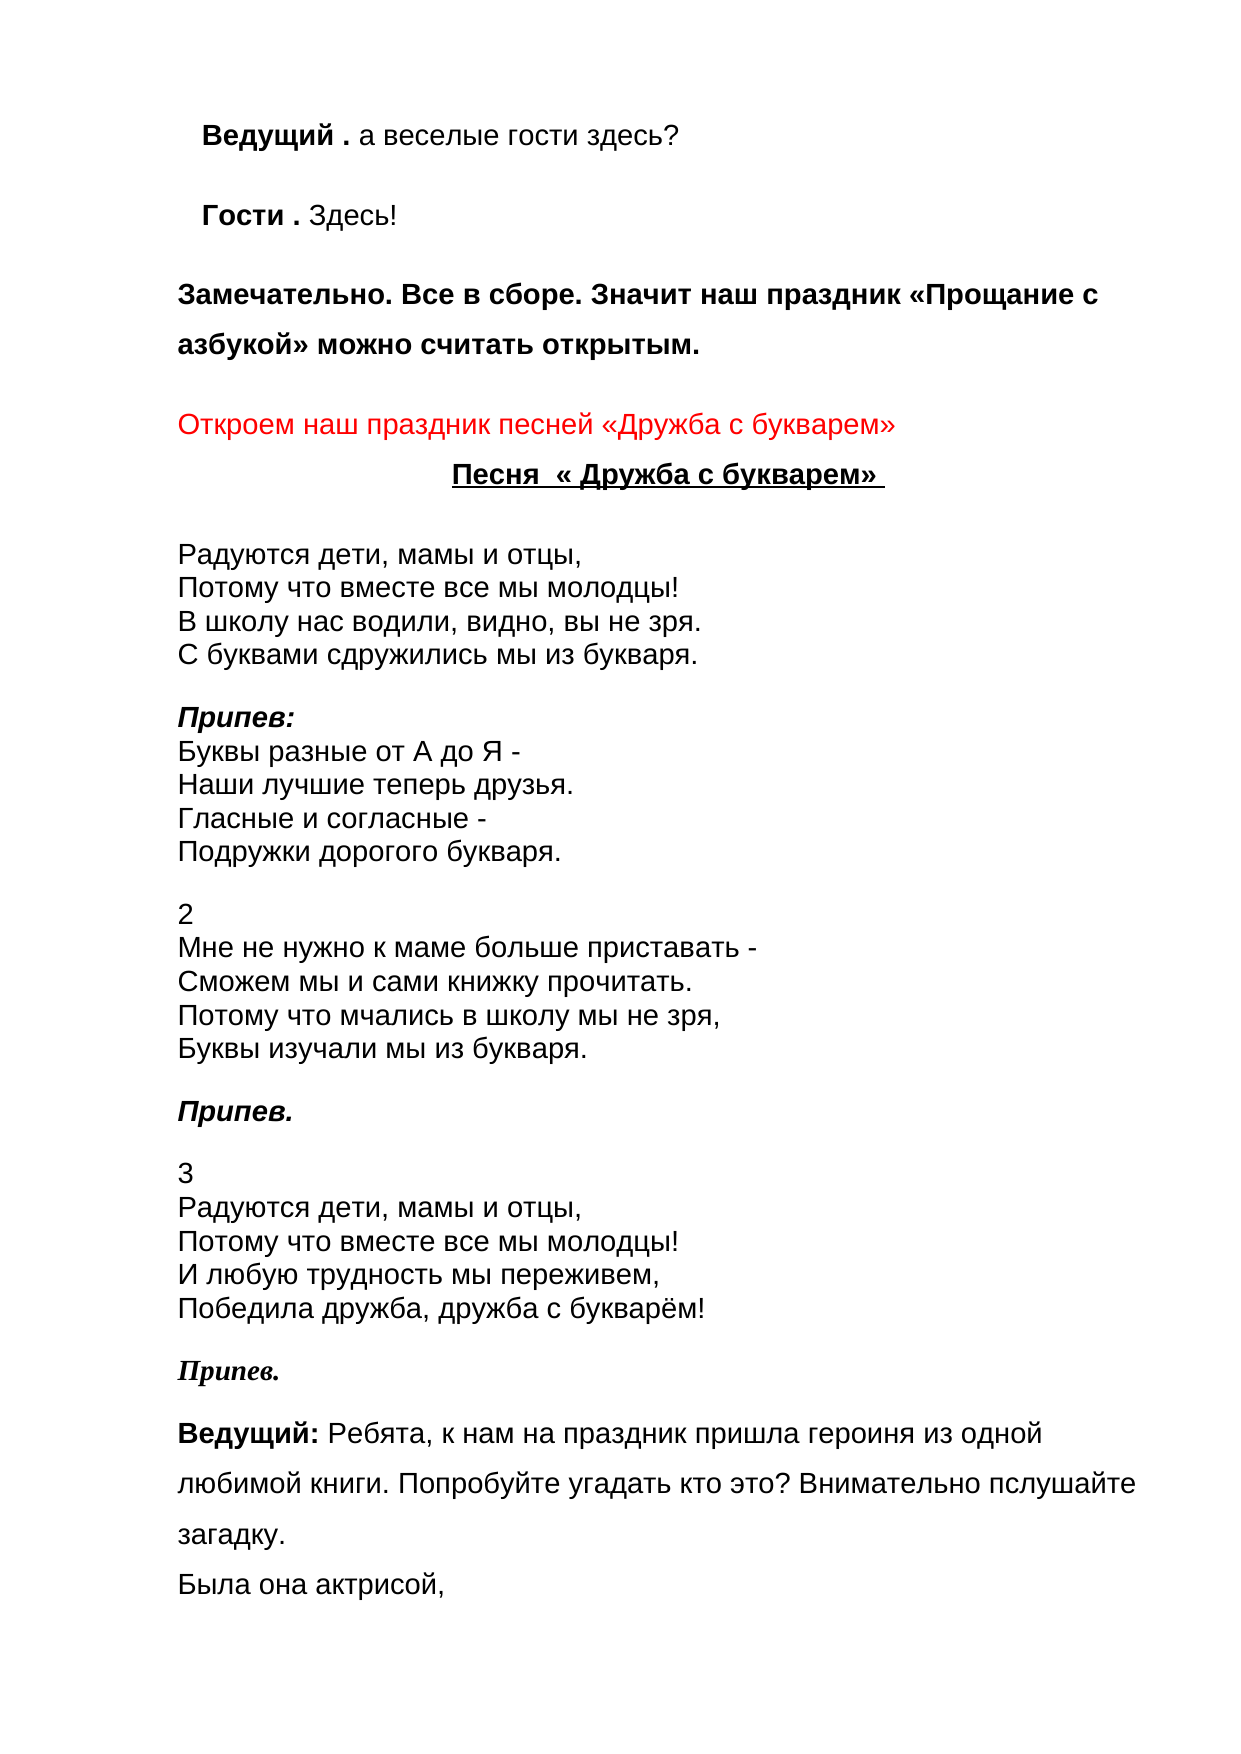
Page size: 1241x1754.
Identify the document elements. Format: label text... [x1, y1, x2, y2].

text Ведущий . а веселые гости здесь? [177, 118, 1152, 152]
text Радуются дети, мамы и отцы, Потому что вместе все мы молодцы! В школу нас водили, видно, вы не зря. С буквами сдружились мы из букваря. [177, 537, 1152, 671]
text Откроем наш праздник песней «Дружба с букварем» [177, 407, 1152, 440]
text Гости . Здесь! [177, 198, 1152, 231]
text Замечательно. Все в сборе. Значит наш праздник «Прощание с азбукой» можно считать открытым. [177, 277, 1152, 361]
text Ведущий: Ребята, к нам на праздник пришла героиня из одной любимой книги. Попробуйте угадать кто это? Внимательно пслушайте загадку. [177, 1416, 1152, 1550]
text Припев. [177, 1094, 1152, 1127]
text Припев: Буквы разные от А до Я - Наши лучшие теперь друзья. Гласные и согласные - Подружки дорогого букваря. [177, 700, 1152, 868]
text Песня « Дружба с букварем» [177, 457, 1152, 491]
text Была она актрисой, [177, 1567, 1152, 1601]
text 3 Радуются дети, мамы и отцы, Потому что вместе все мы молодцы! И любую трудность мы переживем, Победила дружба, дружба с букварём! [177, 1156, 1152, 1324]
text 2 Мне не нужно к маме больше приставать - Сможем мы и сами книжку прочитать. Потому что мчались в школу мы не зря, Буквы изучали мы из букваря. [177, 897, 1152, 1064]
text Припев. [177, 1353, 1152, 1387]
